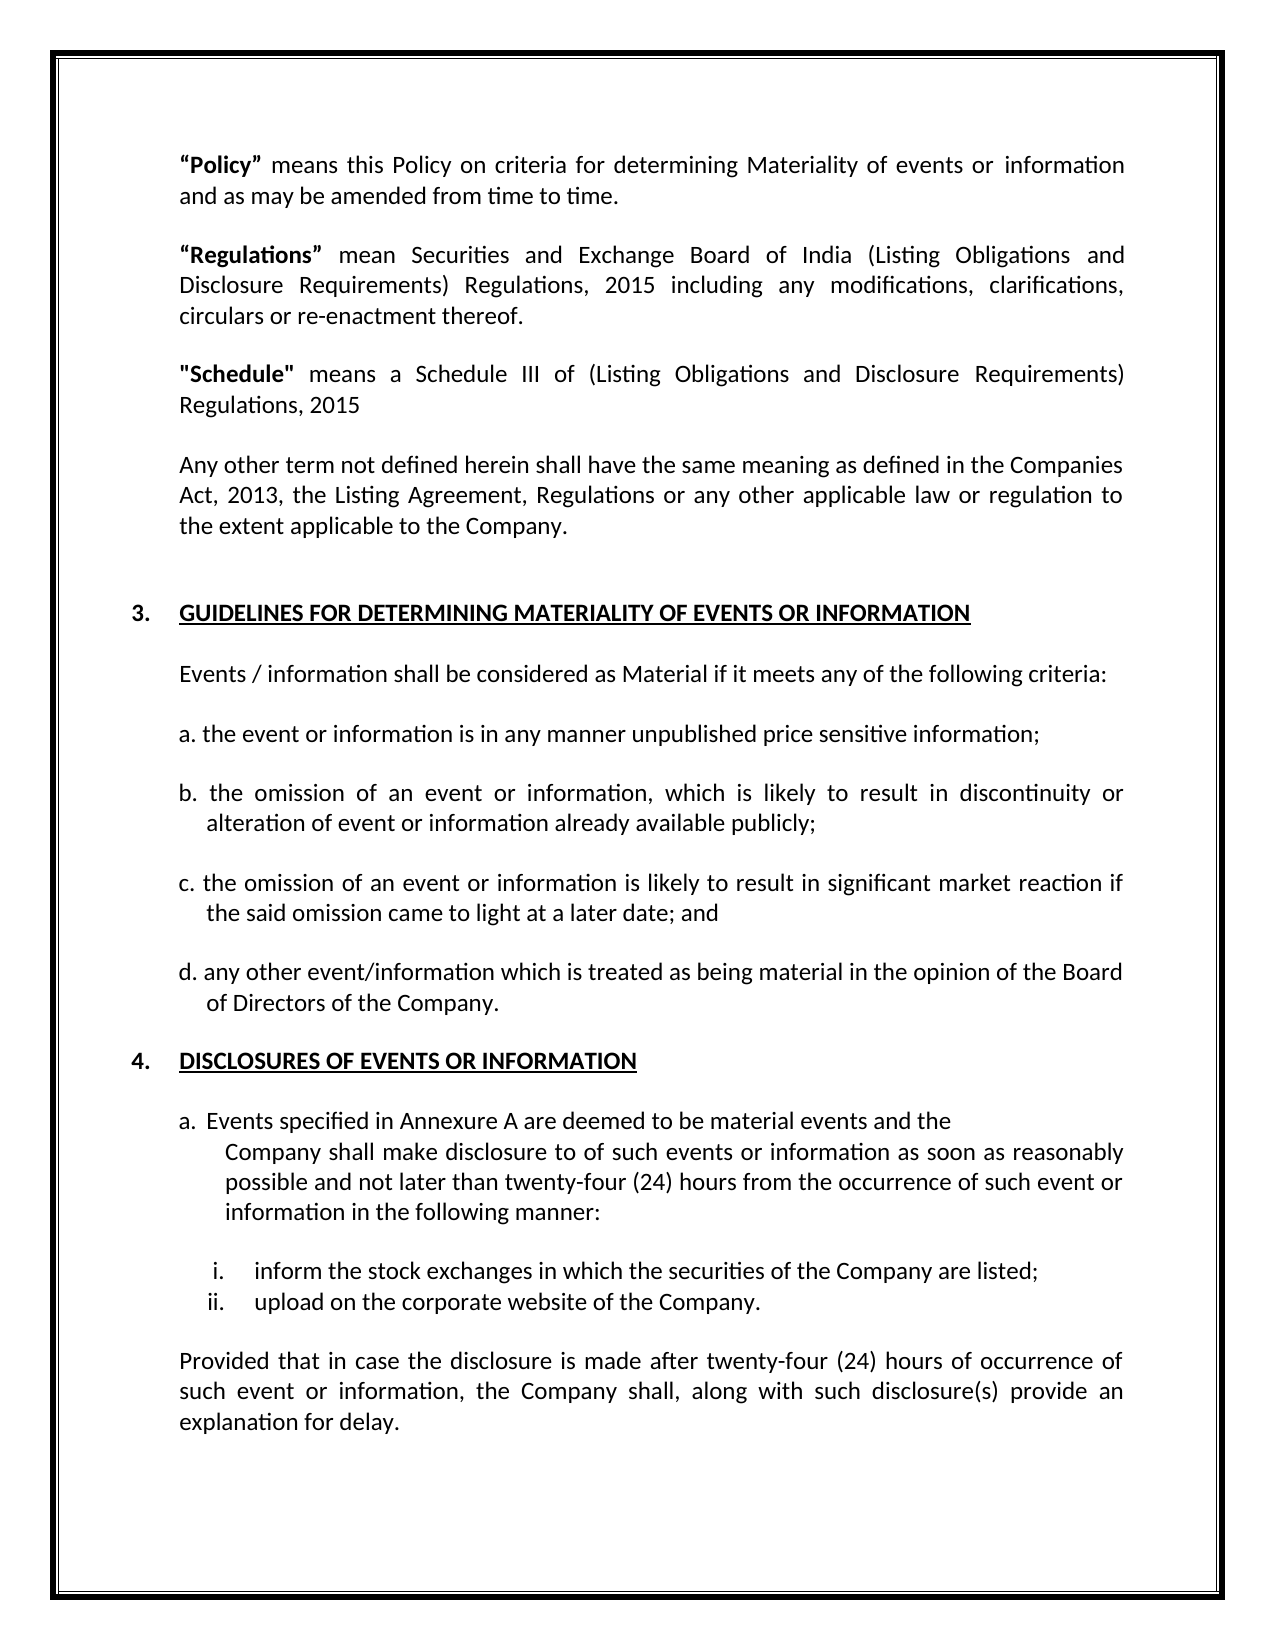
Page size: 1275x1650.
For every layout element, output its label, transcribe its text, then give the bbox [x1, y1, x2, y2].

text a. the event or information is in any manner unpublished price sensitive information; [131, 718, 1125, 748]
text b. the omission of an event or information, which is likely to result in discontinuity or alteration of event or information already available publicly; [178, 777, 1125, 838]
text Provided that in case the disclosure is made after twenty-four (24) hours of occurrence of such event or information, the Company shall, along with such disclosure(s) provide an explanation for delay. [179, 1346, 1125, 1436]
list upload on the corporate website of the Company. [207, 1286, 1125, 1317]
text "Schedule" means a Schedule III of (Listing Obligations and Disclosure Requirements) Regulations, 2015 [179, 358, 1125, 420]
list inform the stock exchanges in which the securities of the Company are listed; [212, 1256, 1125, 1286]
text “Regulations” mean Securities and Exchange Board of India (Listing Obligations and Disclosure Requirements) Regulations, 2015 including any modifications, clarifications, circulars or re-enactment thereof. [179, 239, 1125, 330]
text Events / information shall be considered as Material if it meets any of the following criteria: [179, 658, 1125, 689]
list GUIDELINES FOR DETERMINING MATERIALITY OF EVENTS OR INFORMATION [131, 597, 1125, 628]
text d. any other event/information which is treated as being material in the opinion of the Board of Directors of the Company. [178, 956, 1125, 1017]
list DISCLOSURES OF EVENTS OR INFORMATION [131, 1045, 1125, 1076]
text Company shall make disclosure to of such events or information as soon as reasonably possible and not later than twenty-four (24) hours from the occurrence of such event or information in the following manner: [225, 1136, 1125, 1227]
text Any other term not defined herein shall have the same meaning as defined in the Companies Act, 2013, the Listing Agreement, Regulations or any other applicable law or regulation to the extent applicable to the Company. [179, 449, 1125, 541]
text “Policy” means this Policy on criteria for determining Materiality of events or information and as may be amended from time to time. [179, 149, 1125, 211]
text c. the omission of an event or information is likely to result in significant market reaction if the said omission came to light at a later date; and [178, 867, 1125, 927]
list Events specified in Annexure A are deemed to be material events and the [178, 1105, 1125, 1136]
